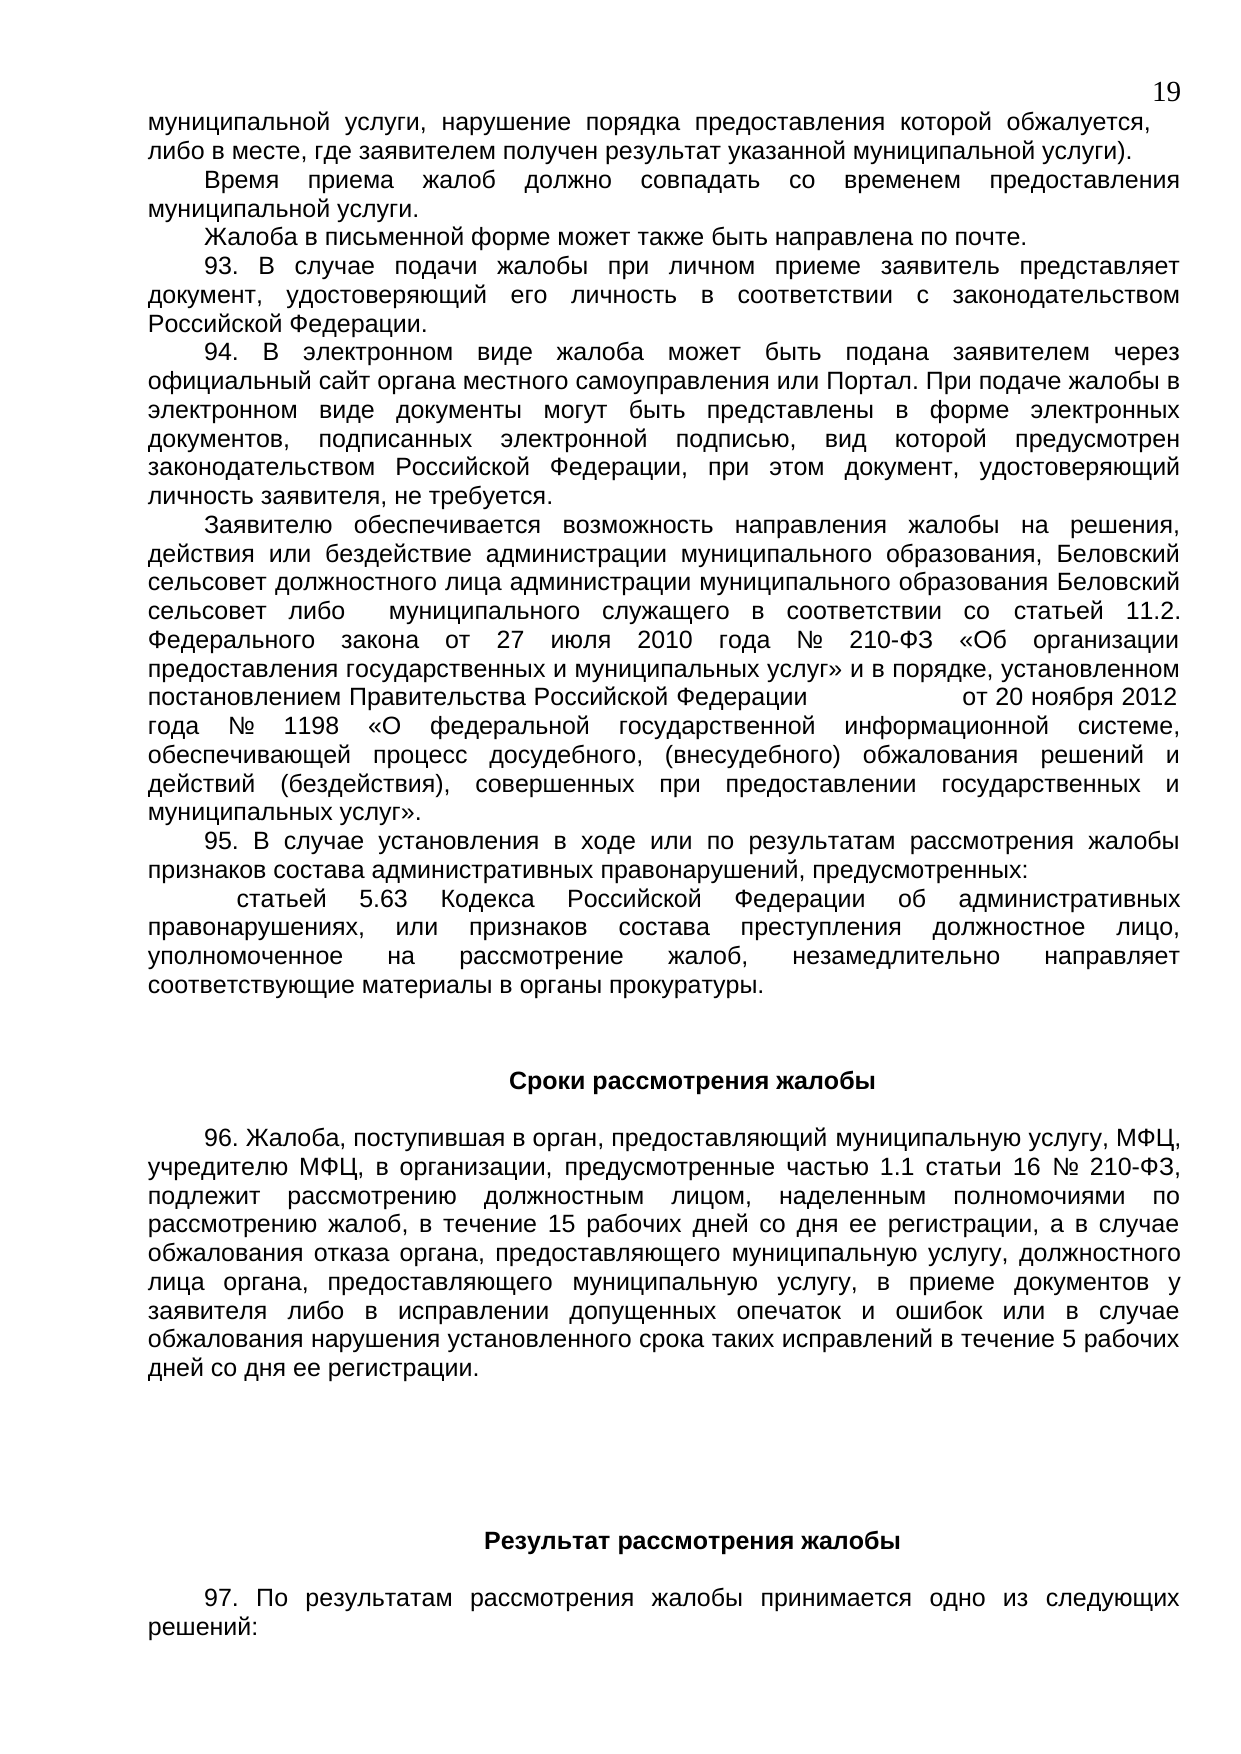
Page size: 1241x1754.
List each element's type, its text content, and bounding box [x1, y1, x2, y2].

text статьей 5.63 Кодекса Российской Федерации об административных правонарушениях, или признаков состава преступления должностное лицо, уполномоченное на рассмотрение жалоб, незамедлительно направляет соответствующие материалы в органы прокуратуры. [148, 884, 1181, 999]
text Время приема жалоб должно совпадать со временем предоставления муниципальной услуги. [148, 165, 1181, 222]
text 94. В электронном виде жалоба может быть подана заявителем через официальный сайт органа местного самоуправления или Портал. При подаче жалобы в электронном виде документы могут быть представлены в форме электронных документов, подписанных электронной подписью, вид которой предусмотрен законодательством Российской Федерации, при этом документ, удостоверяющий личность заявителя, не требуется. [148, 337, 1181, 510]
text 97. По результатам рассмотрения жалобы принимается одно из следующих решений: [148, 1583, 1181, 1641]
text 96. Жалоба, поступившая в орган, предоставляющий муниципальную услугу, МФЦ, учредителю МФЦ, в организации, предусмотренные частью 1.1 статьи 16 № 210-ФЗ, подлежит рассмотрению должностным лицом, наделенным полномочиями по рассмотрению жалоб, в течение 15 рабочих дней со дня ее регистрации, а в случае обжалования отказа органа, предоставляющего муниципальную услугу, должностного лица органа, предоставляющего муниципальную услугу, в приеме документов у заявителя либо в исправлении допущенных опечаток и ошибок или в случае обжалования нарушения установленного срока таких исправлений в течение 5 рабочих дней со дня ее регистрации. [148, 1123, 1181, 1382]
text Жалоба в письменной форме может также быть направлена по почте. [148, 222, 1181, 251]
text 93. В случае подачи жалобы при личном приеме заявитель представляет документ, удостоверяющий его личность в соответствии с законодательством Российской Федерации. [148, 251, 1181, 337]
text Заявителю обеспечивается возможность направления жалобы на решения, действия или бездействие администрации муниципального образования, Беловский сельсовет должностного лица администрации муниципального образования Беловский сельсовет либо муниципального служащего в соответствии со статьей 11.2. Федерального закона от 27 июля 2010 года № 210-ФЗ «Об организации предоставления государственных и муниципальных услуг» и в порядке, установленном постановлением Правительства Российской Федерации от 20 ноября 2012 года № 1198 «О федеральной государственной информационной системе, обеспечивающей процесс досудебного, (внесудебного) обжалования решений и действий (бездействия), совершенных при предоставлении государственных и муниципальных услуг». [148, 510, 1181, 826]
text Результат рассмотрения жалобы [148, 1526, 1181, 1554]
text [148, 107, 1181, 165]
text Сроки рассмотрения жалобы [148, 1066, 1181, 1094]
text 95. В случае установления в ходе или по результатам рассмотрения жалобы признаков состава административных правонарушений, предусмотренных: [148, 826, 1181, 884]
